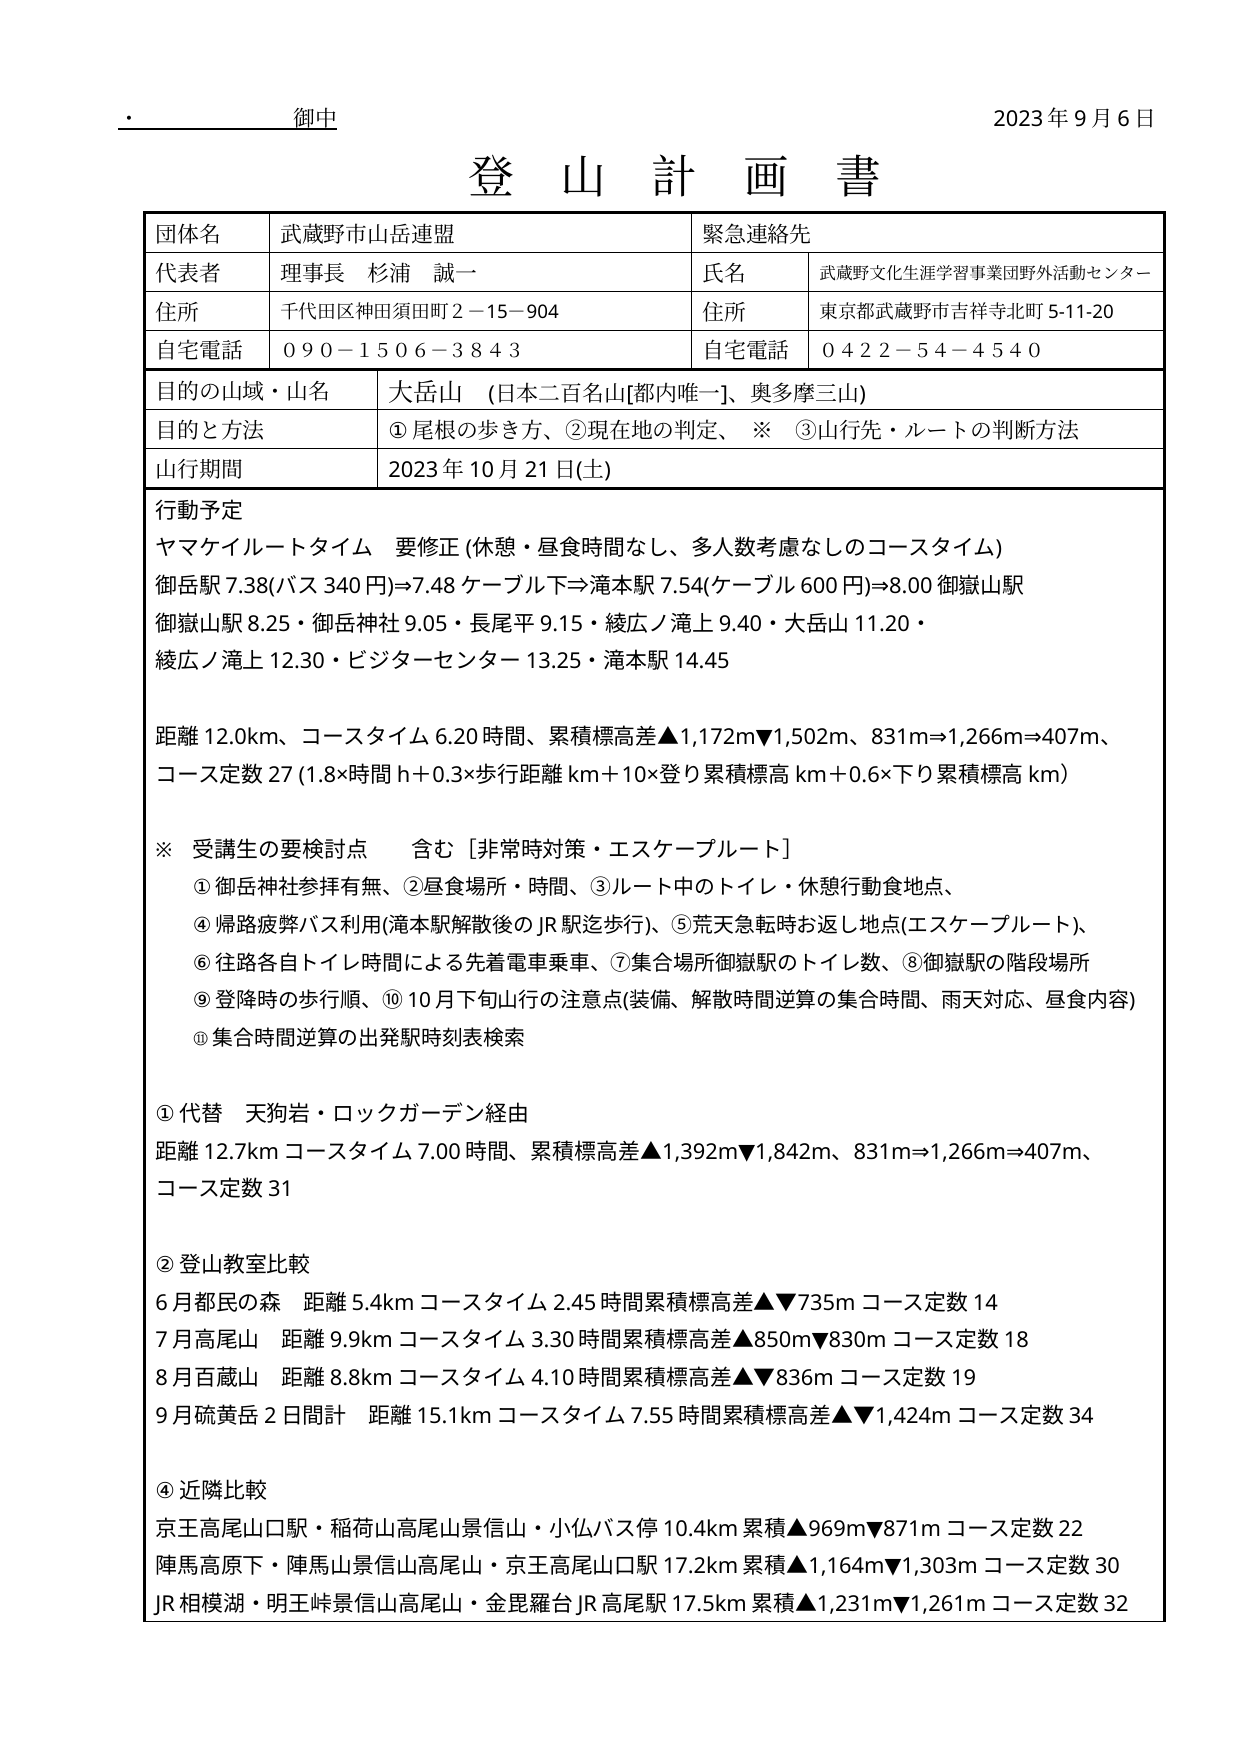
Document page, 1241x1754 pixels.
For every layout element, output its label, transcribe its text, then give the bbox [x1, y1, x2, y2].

table_cell 住所 [692, 292, 808, 329]
table_header 武蔵野市山岳連盟 [270, 214, 691, 252]
table_cell ①尾根の歩き方、②現在地の判定、 ※ ③山行先・ルートの判断方法 [378, 410, 1163, 448]
table_header 緊急連絡先 [692, 214, 1163, 252]
table_cell ０９０－１５０６－３８４３ [270, 331, 691, 368]
table_cell 山行期間 [146, 449, 377, 487]
table_cell 東京都武蔵野市吉祥寺北町5-11-20 [809, 292, 1163, 329]
table_cell 武蔵野文化生涯学習事業団野外活動センター [809, 253, 1163, 291]
table_cell 目的の山域・山名 [146, 371, 377, 409]
table_cell ０４２２－５４－４５４０ [809, 331, 1163, 368]
table_cell 代表者 [146, 253, 269, 291]
table_cell 理事長 杉浦 誠一 [270, 253, 691, 291]
text 登 山 計 画 書 [381, 136, 1166, 211]
table_cell 千代田区神田須田町２－15－904 [270, 292, 691, 329]
table_cell 自宅電話 [146, 331, 269, 368]
table_cell 2023年10月21日(土) [378, 449, 1163, 487]
table_header 団体名 [146, 214, 269, 252]
text ・ 御中 2023年9月6日 [118, 98, 1166, 136]
table_cell 氏名 [692, 253, 808, 291]
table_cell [146, 490, 1163, 1621]
table_cell 住所 [146, 292, 269, 329]
table_cell 目的と方法 [146, 410, 377, 448]
table_cell 大岳山 (日本二百名山[都内唯一]、奥多摩三山) [378, 371, 1163, 409]
table_cell 自宅電話 [692, 331, 808, 368]
